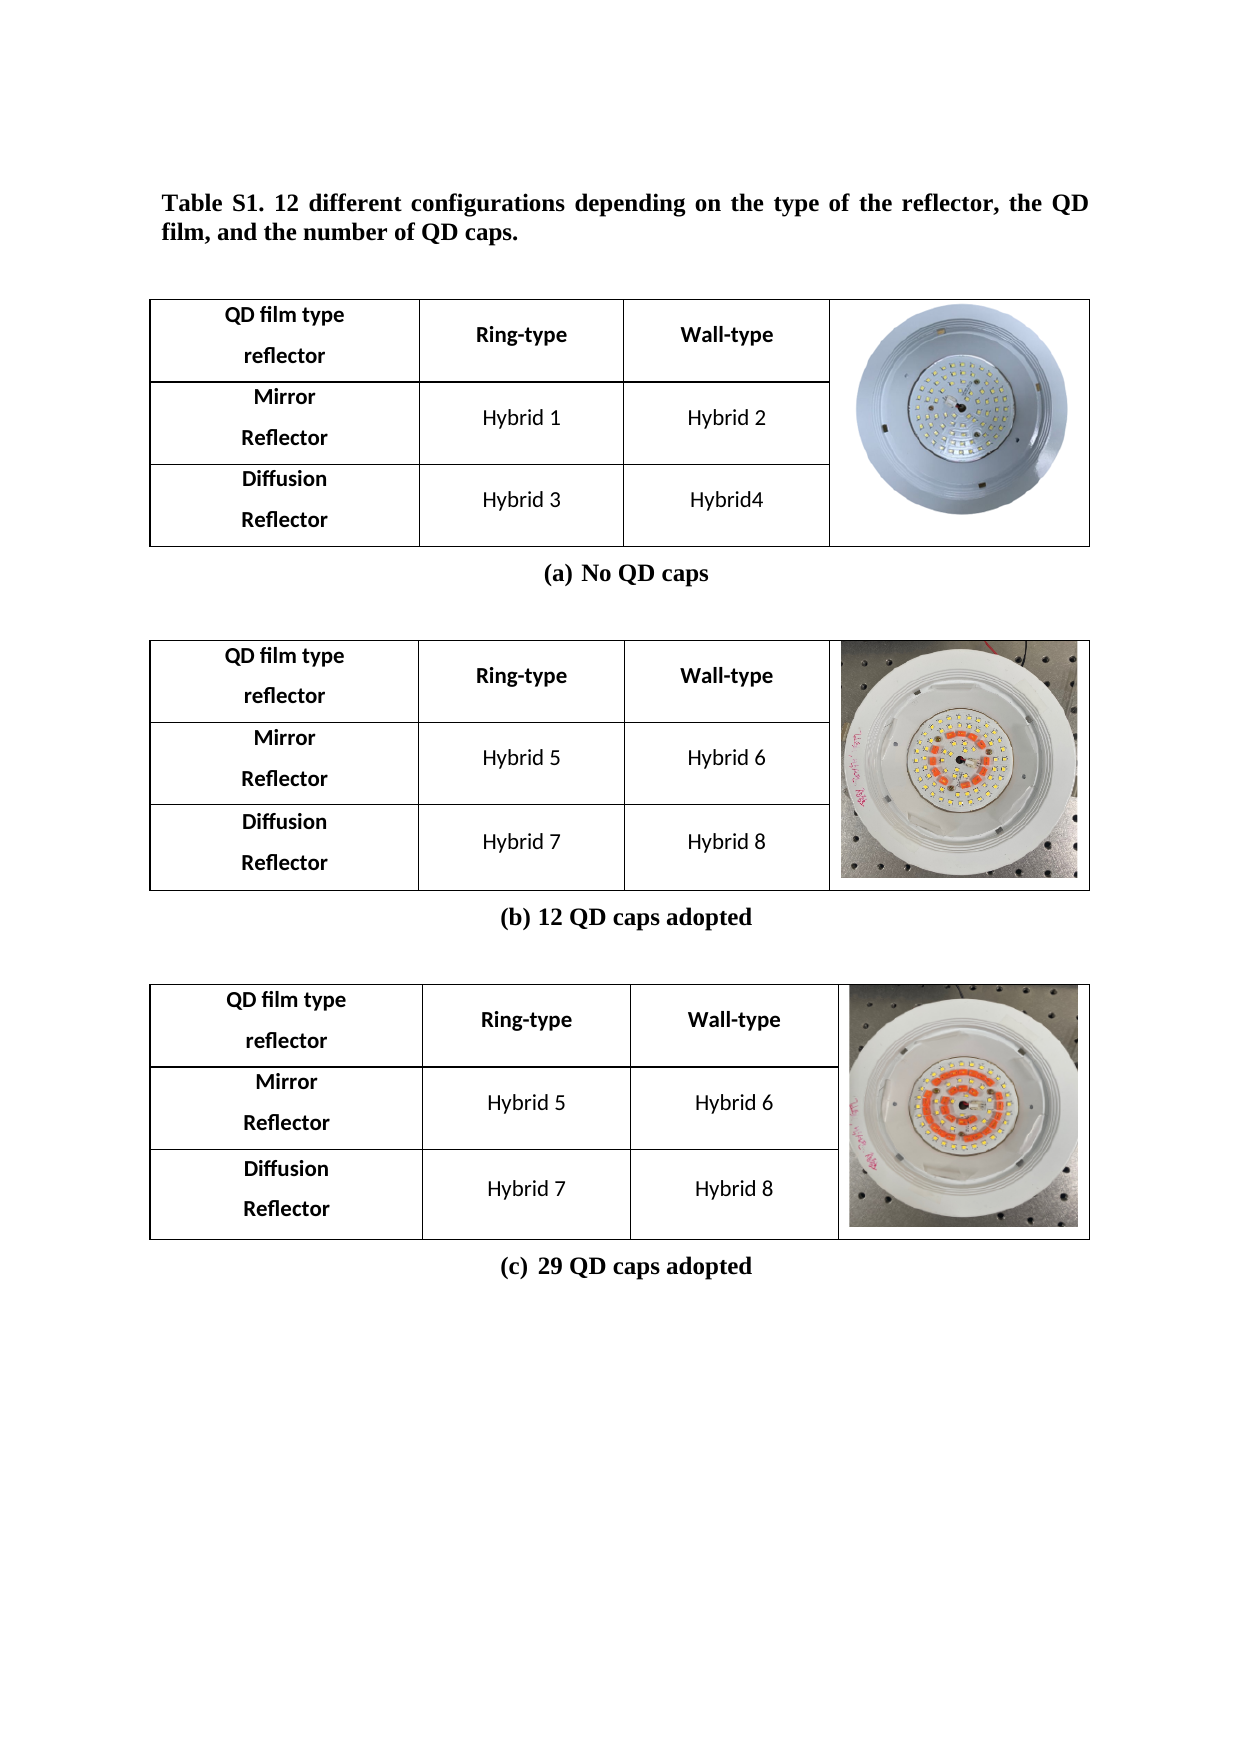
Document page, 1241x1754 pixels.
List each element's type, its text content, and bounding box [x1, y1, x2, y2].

table_header Ring-type [423, 985, 630, 1066]
table_cell Hybrid4 [624, 465, 829, 546]
table_header Wall-type [625, 641, 829, 722]
picture [841, 300, 1078, 518]
table_cell Hybrid 6 [631, 1068, 838, 1148]
table_cell Mirror Reflector [151, 1068, 422, 1148]
table_cell Hybrid 7 [423, 1150, 630, 1239]
table_cell Diffusion Reflector [151, 1150, 422, 1239]
table_header QD film type reflector [151, 641, 418, 722]
table_cell Hybrid 2 [624, 383, 829, 463]
table_cell Hybrid 6 [625, 723, 829, 804]
subtitle 12 QD caps adopted [161, 902, 1091, 931]
table_cell Diffusion Reflector [151, 805, 418, 890]
table_header Wall-type [624, 300, 829, 381]
table_header [830, 300, 1089, 546]
subtitle No QD caps [161, 558, 1091, 586]
picture [849, 985, 1078, 1227]
table_cell Mirror Reflector [151, 383, 419, 463]
table_header [830, 641, 1089, 890]
subtitle 29 QD caps adopted [161, 1251, 1091, 1280]
table_header QD film type reflector [151, 985, 422, 1066]
table_cell Hybrid 8 [625, 805, 829, 890]
table_cell Hybrid 5 [423, 1068, 630, 1148]
table_header Ring-type [419, 641, 624, 722]
table_cell Hybrid 3 [420, 465, 623, 546]
table_cell Hybrid 1 [420, 383, 623, 463]
table_header Ring-type [420, 300, 623, 381]
table_cell Diffusion Reflector [151, 465, 419, 546]
table_cell Hybrid 8 [631, 1150, 838, 1239]
subtitle Table S1. 12 different configurations depending on the type of the reflector, the QD film, and the number of QD caps. [161, 188, 1091, 246]
table_header QD film type reflector [151, 300, 419, 381]
table_cell Mirror Reflector [151, 723, 418, 804]
table_cell Hybrid 5 [419, 723, 624, 804]
picture [841, 641, 1078, 878]
table_header [839, 985, 1089, 1239]
table_header Wall-type [631, 985, 838, 1066]
table_cell Hybrid 7 [419, 805, 624, 890]
